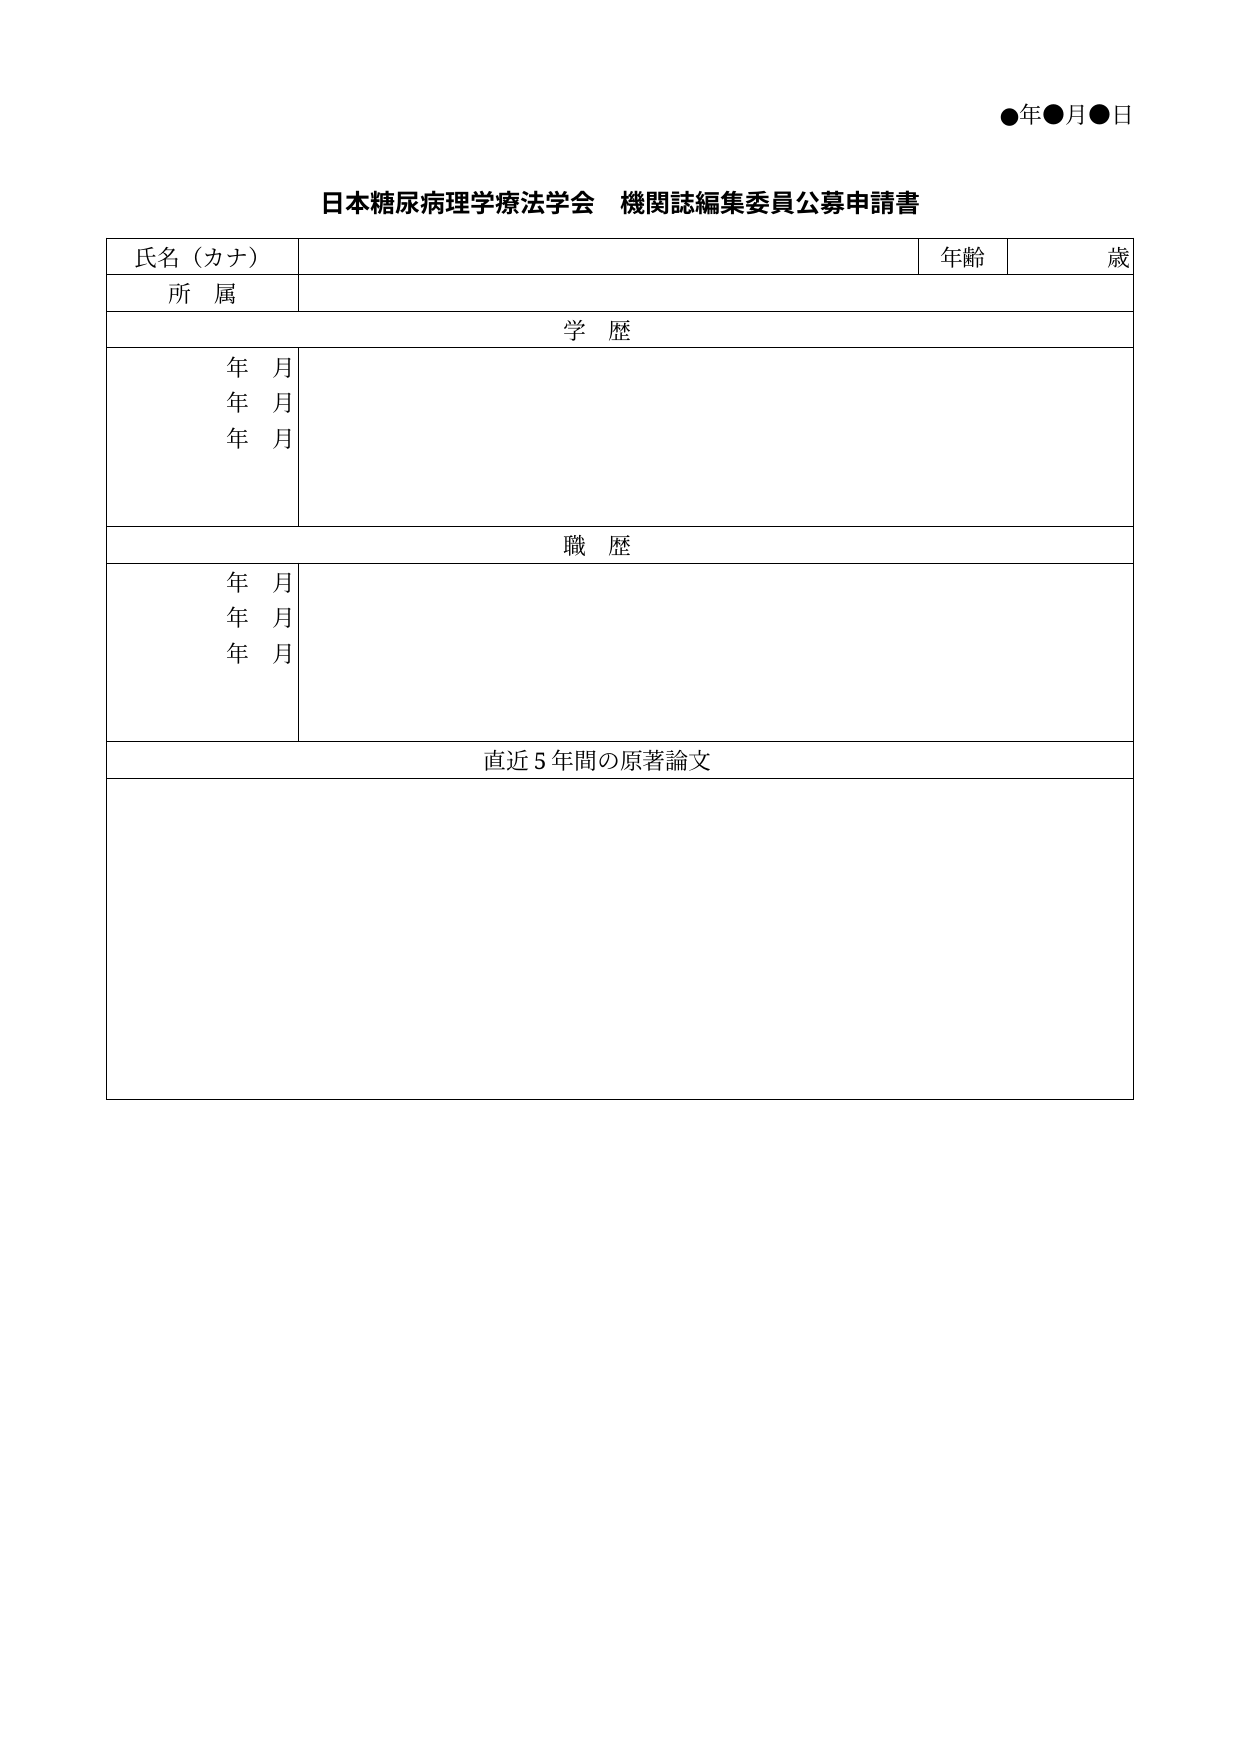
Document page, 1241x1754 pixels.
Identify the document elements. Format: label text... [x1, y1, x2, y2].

text ●年●月●日 [106, 96, 1134, 131]
table_cell [299, 348, 1133, 526]
table_cell [107, 779, 1133, 1098]
table_cell 年 月 年 月 年 月 [107, 348, 298, 526]
table_cell 直近5年間の原著論文 [107, 742, 1133, 778]
text 日本糖尿病理学療法学会 機関誌編集委員公募申請書 [106, 167, 1134, 238]
table_cell 学 歴 [107, 312, 1133, 347]
table_cell 年 月 年 月 年 月 [107, 564, 298, 741]
table_cell [299, 564, 1133, 741]
table_header [299, 239, 918, 274]
table_cell [299, 275, 1133, 311]
table_header 氏名（カナ） [107, 239, 298, 274]
table_header 歳 [1008, 239, 1133, 274]
table_header 年齢 [919, 239, 1007, 274]
table_cell 所 属 [107, 275, 298, 311]
table_cell 職 歴 [107, 527, 1133, 562]
